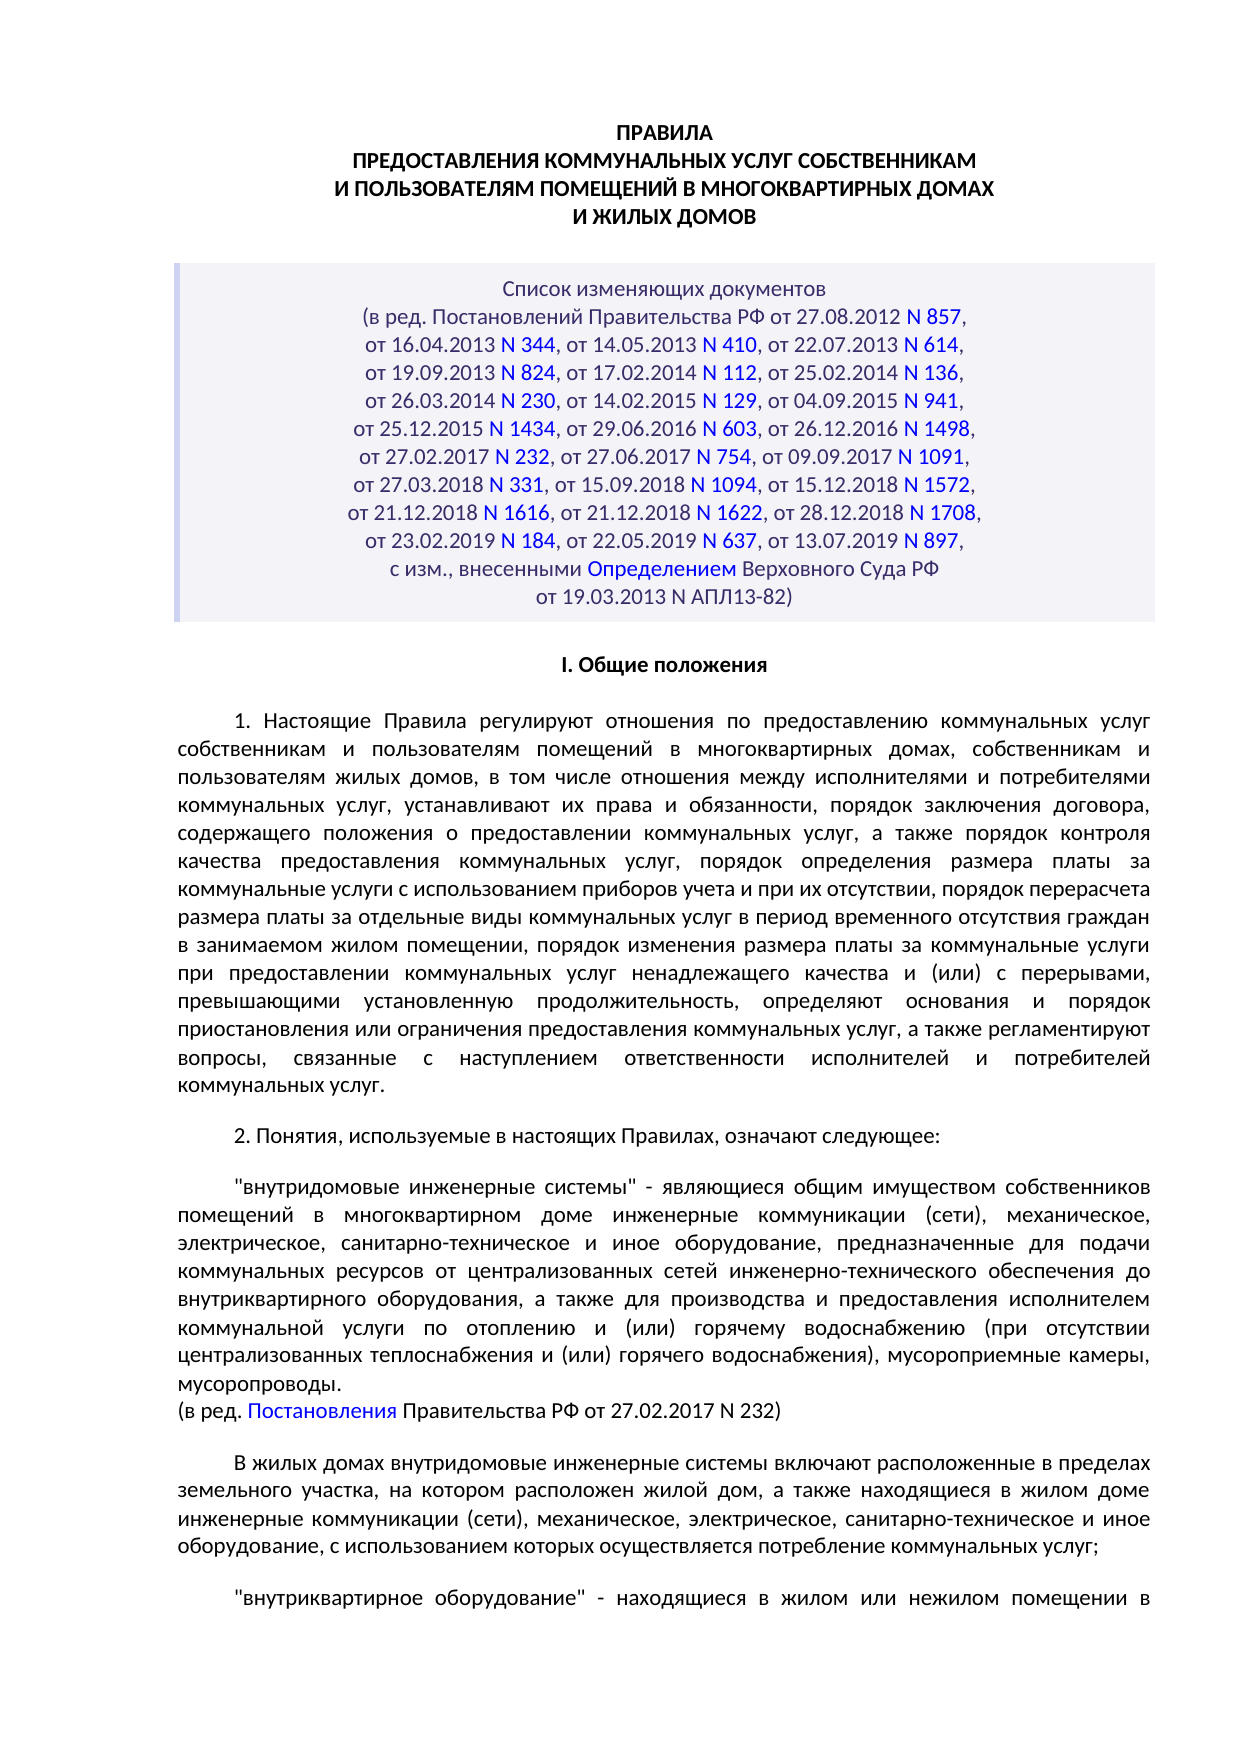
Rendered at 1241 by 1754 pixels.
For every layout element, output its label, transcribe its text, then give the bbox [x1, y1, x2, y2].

title ПРЕДОСТАВЛЕНИЯ КОММУНАЛЬНЫХ УСЛУГ СОБСТВЕННИКАМ [177, 146, 1152, 174]
text "внутридомовые инженерные системы" - являющиеся общим имуществом собственников помещений в многоквартирном доме инженерные коммуникации (сети), механическое, электрическое, санитарно-техническое и иное оборудование, предназначенные для подачи коммунальных ресурсов от централизованных сетей инженерно-технического обеспечения до внутриквартирного оборудования, а также для производства и предоставления исполнителем коммунальной услуги по отоплению и (или) горячему водоснабжению (при отсутствии централизованных теплоснабжения и (или) горячего водоснабжения), мусороприемные камеры, мусоропроводы. [177, 1172, 1152, 1397]
title И ПОЛЬЗОВАТЕЛЯМ ПОМЕЩЕНИЙ В МНОГОКВАРТИРНЫХ ДОМАХ [177, 174, 1152, 202]
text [177, 1583, 1152, 1611]
text В жилых домах внутридомовые инженерные системы включают расположенные в пределах земельного участка, на котором расположен жилой дом, а также находящиеся в жилом доме инженерные коммуникации (сети), механическое, электрическое, санитарно-техническое и иное оборудование, с использованием которых осуществляется потребление коммунальных услуг; [177, 1448, 1152, 1560]
table_header Список изменяющих документов (в ред. Постановлений Правительства РФ от 27.08.2012 N 857, от 16.04.2013 N 344, от 14.05.2013 N 410, от 22.07.2013 N 614, от 19.09.2013 N 824, от 17.02.2014 N 112, от 25.02.2014 N 136, от 26.03.2014 N 230, от 14.02.2015 N 129, от 04.09.2015 N 941, от 25.12.2015 N 1434, от 29.06.2016 N 603, от 26.12.2016 N 1498, от 27.02.2017 N 232, от 27.06.2017 N 754, от 09.09.2017 N 1091, от 27.03.2018 N 331, от 15.09.2018 N 1094, от 15.12.2018 N 1572, от 21.12.2018 N 1616, от 21.12.2018 N 1622, от 28.12.2018 N 1708, от 23.02.2019 N 184, от 22.05.2019 N 637, от 13.07.2019 N 897, с изм., внесенными Определением Верховного Суда РФ от 19.03.2013 N АПЛ13-82) [180, 263, 1149, 622]
text 1. Настоящие Правила регулируют отношения по предоставлению коммунальных услуг собственникам и пользователям помещений в многоквартирных домах, собственникам и пользователям жилых домов, в том числе отношения между исполнителями и потребителями коммунальных услуг, устанавливают их права и обязанности, порядок заключения договора, содержащего положения о предоставлении коммунальных услуг, а также порядок контроля качества предоставления коммунальных услуг, порядок определения размера платы за коммунальные услуги с использованием приборов учета и при их отсутствии, порядок перерасчета размера платы за отдельные виды коммунальных услуг в период временного отсутствия граждан в занимаемом жилом помещении, порядок изменения размера платы за коммунальные услуги при предоставлении коммунальных услуг ненадлежащего качества и (или) с перерывами, превышающими установленную продолжительность, определяют основания и порядок приостановления или ограничения предоставления коммунальных услуг, а также регламентируют вопросы, связанные с наступлением ответственности исполнителей и потребителей коммунальных услуг. [177, 706, 1152, 1099]
title И ЖИЛЫХ ДОМОВ [177, 202, 1152, 230]
title ПРАВИЛА [177, 118, 1152, 146]
text 2. Понятия, используемые в настоящих Правилах, означают следующее: [177, 1122, 1152, 1149]
text (в ред. Постановления Правительства РФ от 27.02.2017 N 232) [177, 1397, 1152, 1425]
title I. Общие положения [177, 650, 1152, 678]
